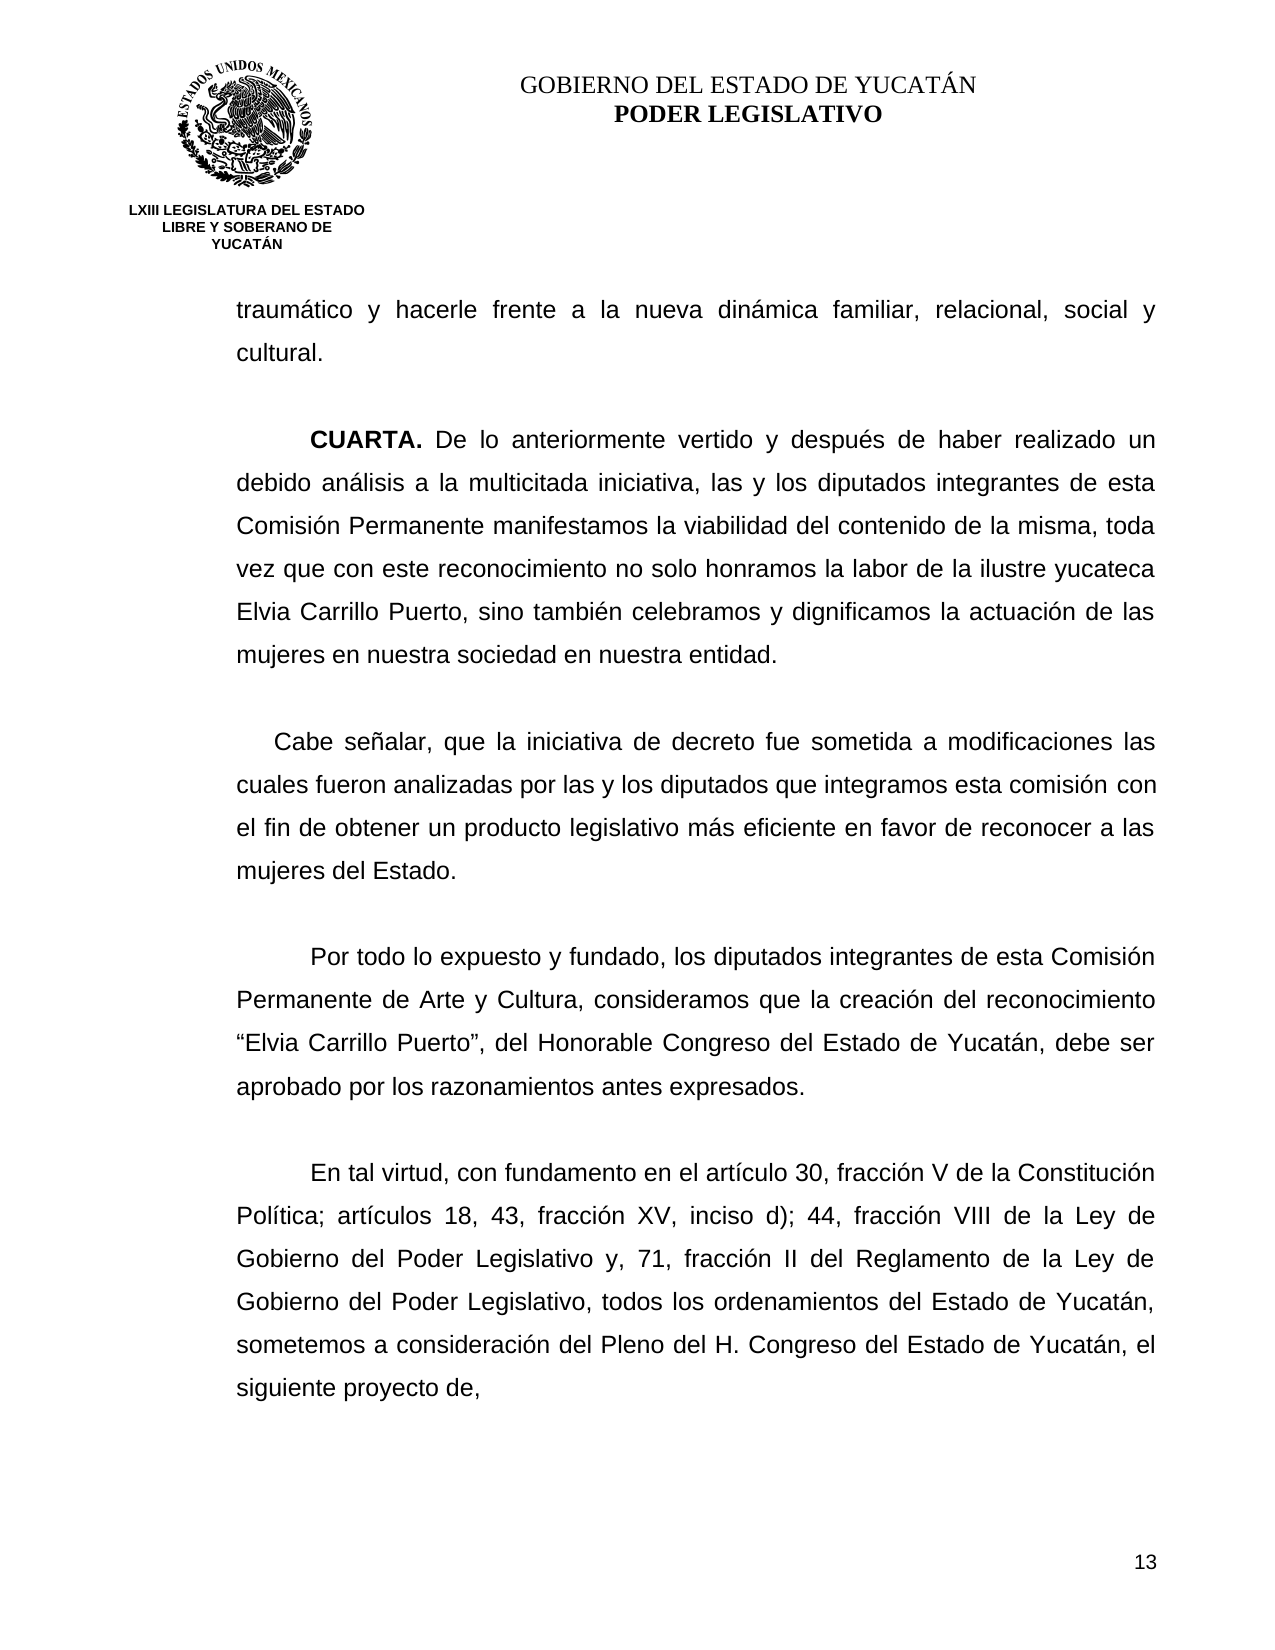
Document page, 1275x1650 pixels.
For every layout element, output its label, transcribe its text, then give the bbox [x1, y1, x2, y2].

text CUARTA. De lo anteriormente vertido y después de haber realizado un debido análisis a la multicitada iniciativa, las y los diputados integrantes de esta Comisión Permanente manifestamos la viabilidad del contenido de la misma, toda vez que con este reconocimiento no solo honramos la labor de la ilustre yucateca Elvia Carrillo Puerto, sino también celebramos y dignificamos la actuación de las mujeres en nuestra sociedad en nuestra entidad. [236, 425, 1157, 669]
text Por todo lo expuesto y fundado, los diputados integrantes de esta Comisión Permanente de Arte y Cultura, consideramos que la creación del reconocimiento “Elvia Carrillo Puerto”, del Honorable Congreso del Estado de Yucatán, debe ser aprobado por los razonamientos antes expresados. [236, 942, 1157, 1100]
text En tal virtud, con fundamento en el artículo 30, fracción V de la Constitución Política; artículos 18, 43, fracción XV, inciso d); 44, fracción VIII de la Ley de Gobierno del Poder Legislativo y, 71, fracción II del Reglamento de la Ley de Gobierno del Poder Legislativo, todos los ordenamientos del Estado de Yucatán, sometemos a consideración del Pleno del H. Congreso del Estado de Yucatán, el siguiente proyecto de, [236, 1158, 1157, 1402]
picture [144, 29, 345, 218]
text Cabe señalar, que la iniciativa de decreto fue sometida a modificaciones las cuales fueron analizadas por las y los diputados que integramos esta comisión con el fin de obtener un producto legislativo más eficiente en favor de reconocer a las mujeres del Estado. [236, 727, 1157, 885]
